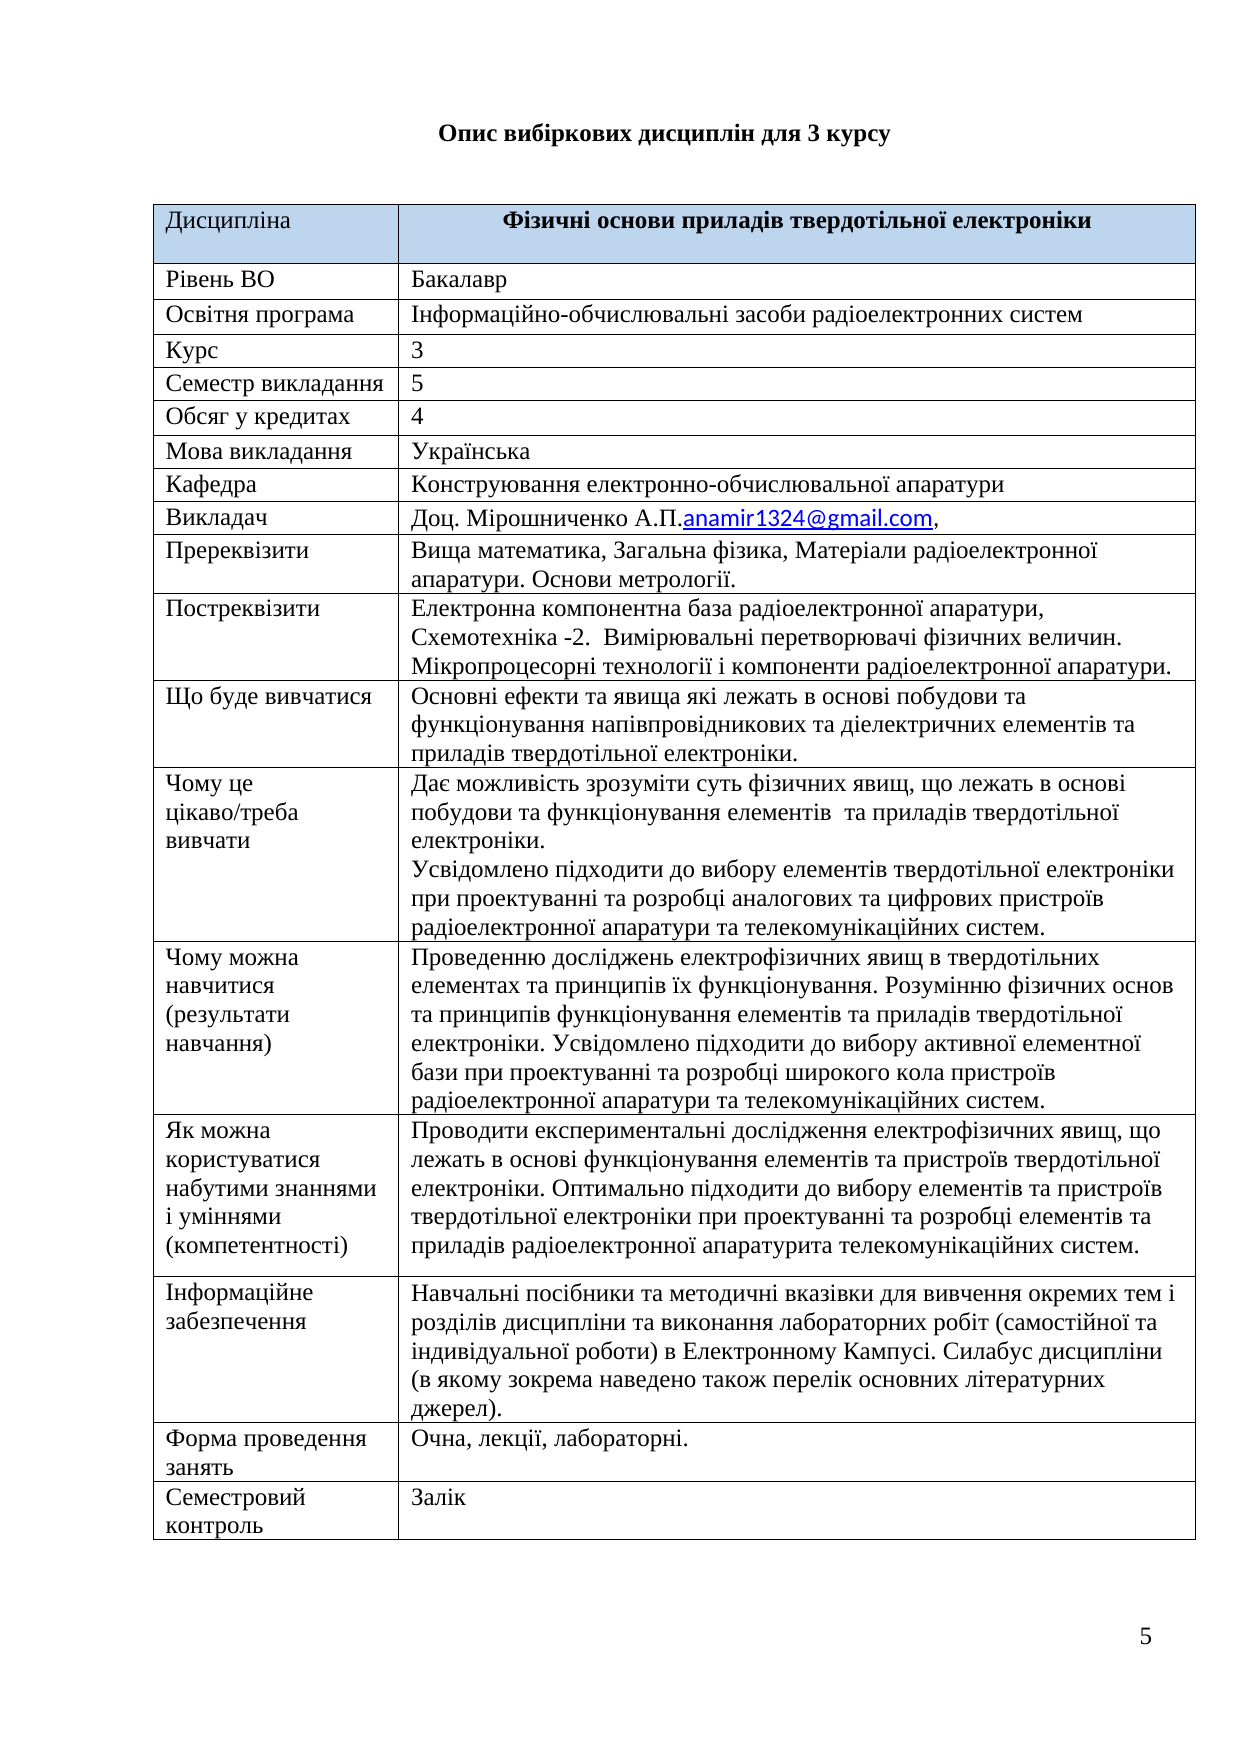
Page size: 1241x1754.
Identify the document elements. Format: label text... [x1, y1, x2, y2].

table_cell Мова викладання [154, 436, 398, 468]
table_cell Семестровий контроль [154, 1482, 398, 1539]
table_header Дисципліна [154, 205, 398, 263]
table_cell Проводити експериментальні дослідження електрофізичних явищ, що лежать в основі функціонування елементів та пристроїв твердотільної електроніки. Оптимально підходити до вибору елементів та пристроїв твердотільної електроніки при проектуванні та розробці елементів та приладів радіоелектронної апаратурита телекомунікаційних систем. [399, 1115, 1195, 1276]
table_cell Курс [154, 335, 398, 367]
table_cell Постреквізити [154, 594, 398, 680]
table_cell 5 [399, 368, 1195, 400]
table_cell Навчальні посібники та методичні вказівки для вивчення окремих тем і розділів дисципліни та виконання лабораторних робіт (самостійної та індивідуальної роботи) в Електронному Кампусі. Силабус дисципліни (в якому зокрема наведено також перелік основних літературних джерел). [399, 1277, 1195, 1422]
table_cell Дає можливість зрозуміти суть фізичних явищ, що лежать в основі побудови та функціонування елементів та приладів твердотільної електроніки. Усвідомлено підходити до вибору елементів твердотільної електроніки при проектуванні та розробці аналогових та цифрових пристроїв радіоелектронної апаратури та телекомунікаційних систем. [399, 768, 1195, 941]
table_cell Пререквізити [154, 535, 398, 592]
table_cell 4 [399, 401, 1195, 435]
table_cell Кафедра [154, 469, 398, 501]
table_cell Чому це цікаво/треба вивчати [154, 768, 398, 941]
table_cell Основні ефекти та явища які лежать в основі побудови та функціонування напівпровідникових та діелектричних елементів та приладів твердотільної електроніки. [399, 681, 1195, 767]
table_cell Українська [399, 436, 1195, 468]
table_cell Конструювання електронно-обчислювальної апаратури [399, 469, 1195, 501]
table_cell Інформаційне забезпечення [154, 1277, 398, 1422]
table_cell Інформаційно-обчислювальні засоби радіоелектронних систем [399, 300, 1195, 334]
text Опис вибіркових дисциплін для 3 курсу [177, 118, 1152, 147]
table_cell Проведенню досліджень електрофізичних явищ в твердотільних елементах та принципів їх функціонування. Розумінню фізичних основ та принципів функціонування елементів та приладів твердотільної електроніки. Усвідомлено підходити до вибору активної елементної бази при проектуванні та розробці широкого кола пристроїв радіоелектронної апаратури та телекомунікаційних систем. [399, 942, 1195, 1114]
table_cell 3 [399, 335, 1195, 367]
table_cell Залік [399, 1482, 1195, 1539]
table_cell Викладач [154, 502, 398, 534]
table_cell Рівень ВО [154, 264, 398, 298]
table_cell Що буде вивчатися [154, 681, 398, 767]
table_cell Як можна користуватися набутими знаннями і уміннями (компетентності) [154, 1115, 398, 1276]
table_cell Бакалавр [399, 264, 1195, 298]
table_cell Чому можна навчитися (результати навчання) [154, 942, 398, 1114]
table_cell Електронна компонентна база радіоелектронної апаратури, Схемотехніка -2. Вимірювальні перетворювачі фізичних величин. Мікропроцесорні технології і компоненти радіоелектронної апаратури. [399, 594, 1195, 680]
table_cell Форма проведення занять [154, 1423, 398, 1481]
table_cell Освітня програма [154, 300, 398, 334]
table_cell Обсяг у кредитах [154, 401, 398, 435]
table_cell Очна, лекції, лабораторні. [399, 1423, 1195, 1481]
table_cell Семестр викладання [154, 368, 398, 400]
table_cell Доц. Мірошниченко А.П.anamir1324@gmail.com, [399, 502, 1195, 534]
table_header Фізичні основи приладів твердотільної електроніки [399, 205, 1195, 263]
table_cell Вища математика, Загальна фізика, Матеріали радіоелектронної апаратури. Основи метрології. [399, 535, 1195, 592]
